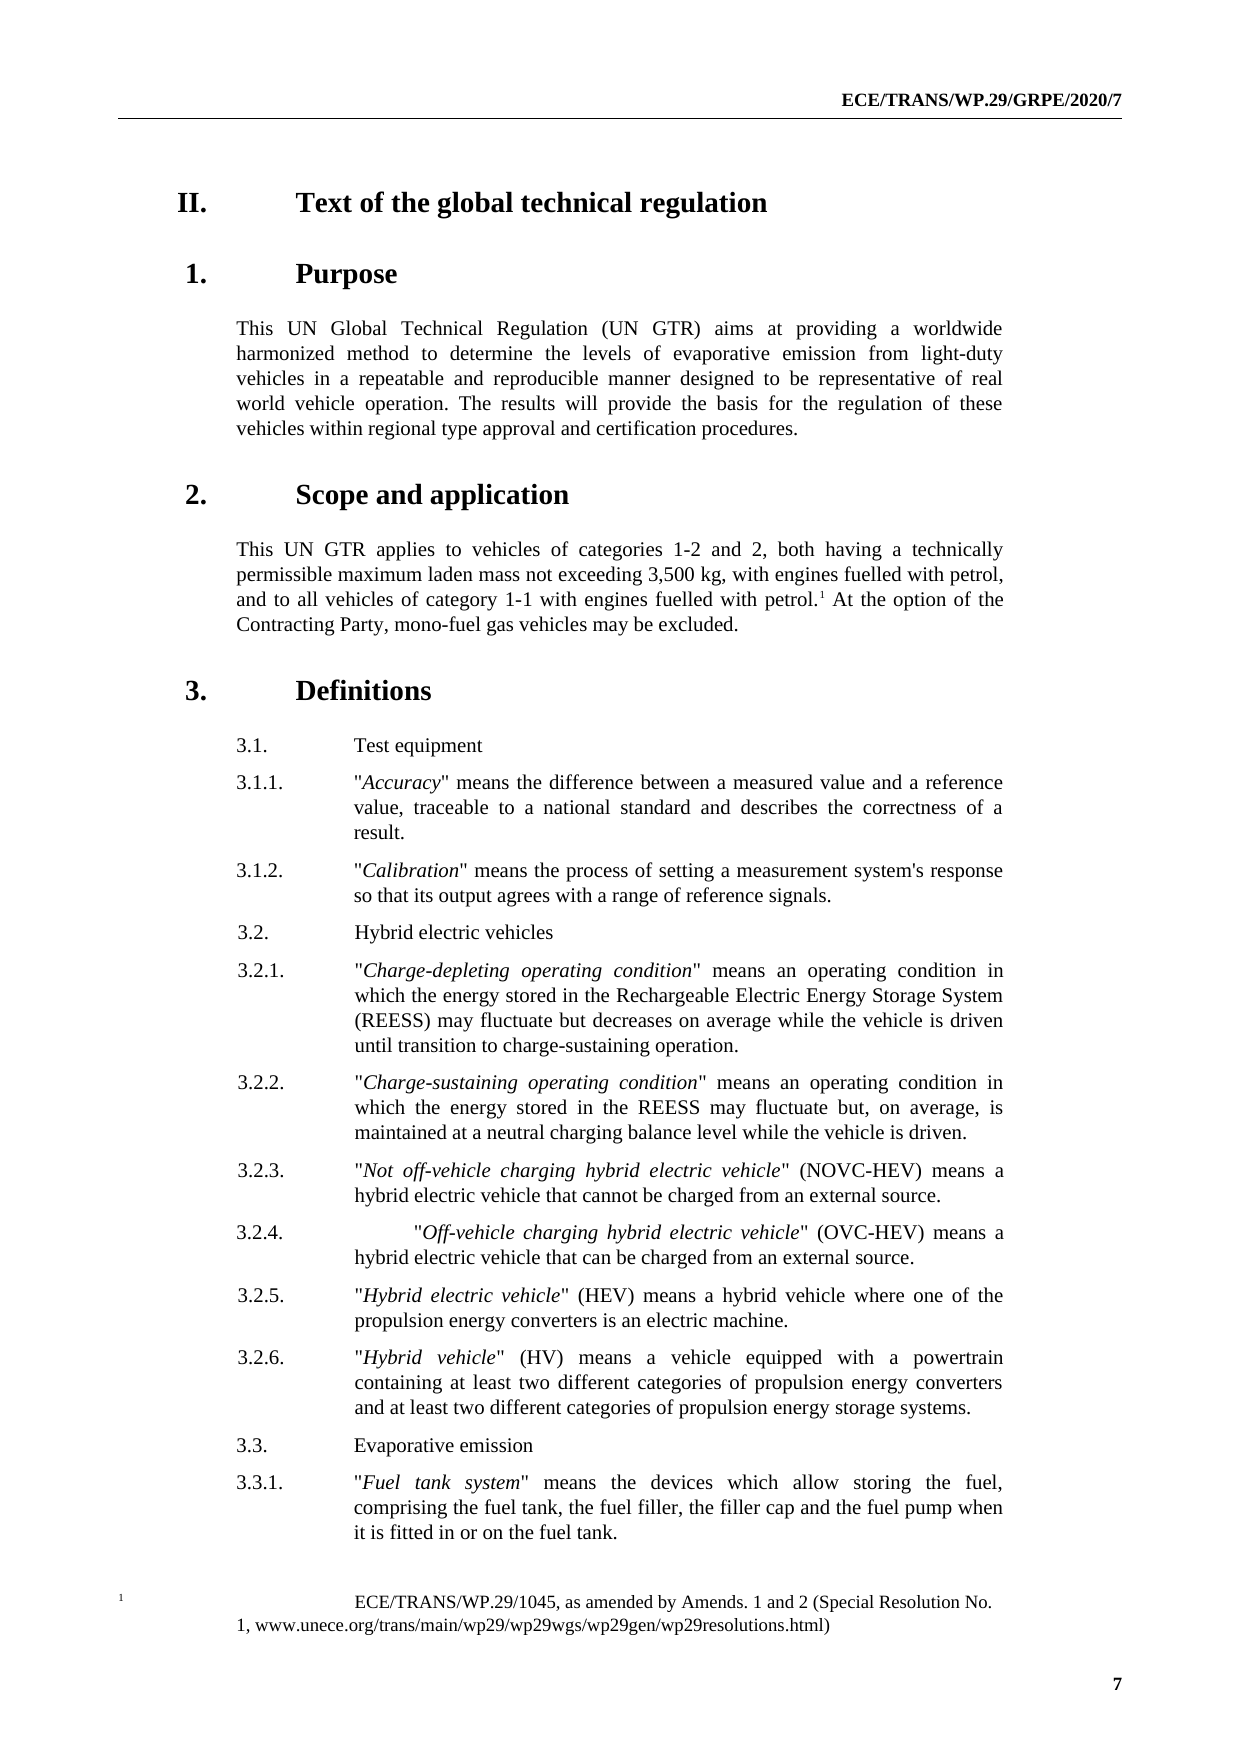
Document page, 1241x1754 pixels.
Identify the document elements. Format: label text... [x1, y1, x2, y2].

text 1. Purpose [118, 256, 1004, 290]
text 3.2.1. "Charge-depleting operating condition" means an operating condition in which the energy stored in the Rechargeable Electric Energy Storage System (REESS) may fluctuate but decreases on average while the vehicle is driven until transition to charge-sustaining operation. [237, 957, 1004, 1057]
text 2. Scope and application [118, 477, 1004, 511]
text 3.2.2. "Charge-sustaining operating condition" means an operating condition in which the energy stored in the REESS may fluctuate but, on average, is maintained at a neutral charging balance level while the vehicle is driven. [237, 1069, 1004, 1144]
text This UN Global Technical Regulation (UN GTR) aims at providing a worldwide harmonized method to determine the levels of evaporative emission from light-duty vehicles in a repeatable and reproducible manner designed to be representative of real world vehicle operation. The results will provide the basis for the regulation of these vehicles within regional type approval and certification procedures. [236, 315, 1004, 440]
text 3.2.5. "Hybrid electric vehicle" (HEV) means a hybrid vehicle where one of the propulsion energy converters is an electric machine. [237, 1282, 1004, 1332]
text This UN GTR applies to vehicles of categories 1-2 and 2, both having a technically permissible maximum laden mass not exceeding 3,500 kg, with engines fuelled with petrol, and to all vehicles of category 1-1 with engines fuelled with petrol. At the option of the Contracting Party, mono-fuel gas vehicles may be excluded. [236, 536, 1004, 636]
text 3.1.1. "Accuracy" means the difference between a measured value and a reference value, traceable to a national standard and describes the correctness of a result. [236, 769, 1004, 844]
text 3.2.3. "Not off-vehicle charging hybrid electric vehicle" (NOVC-HEV) means a hybrid electric vehicle that cannot be charged from an external source. [237, 1157, 1004, 1207]
text 3.2. Hybrid electric vehicles [237, 919, 1004, 944]
text 3.1.2. "Calibration" means the process of setting a measurement system's response so that its output agrees with a range of reference signals. [236, 857, 1004, 907]
text 3.2.4. "Off-vehicle charging hybrid electric vehicle" (OVC-HEV) means a hybrid electric vehicle that can be charged from an external source. [236, 1219, 1004, 1269]
text 3. Definitions [118, 673, 1004, 707]
text 3.2.6. "Hybrid vehicle" (HV) means a vehicle equipped with a powertrain containing at least two different categories of propulsion energy converters and at least two different categories of propulsion energy storage systems. [237, 1344, 1004, 1419]
text 3.1. Test equipment [236, 732, 1004, 757]
text II. Text of the global technical regulation [118, 185, 1004, 219]
text 3.3.1. "Fuel tank system" means the devices which allow storing the fuel, comprising the fuel tank, the fuel filler, the filler cap and the fuel pump when it is fitted in or on the fuel tank. [236, 1469, 1004, 1544]
text 3.3. Evaporative emission [236, 1432, 1004, 1457]
